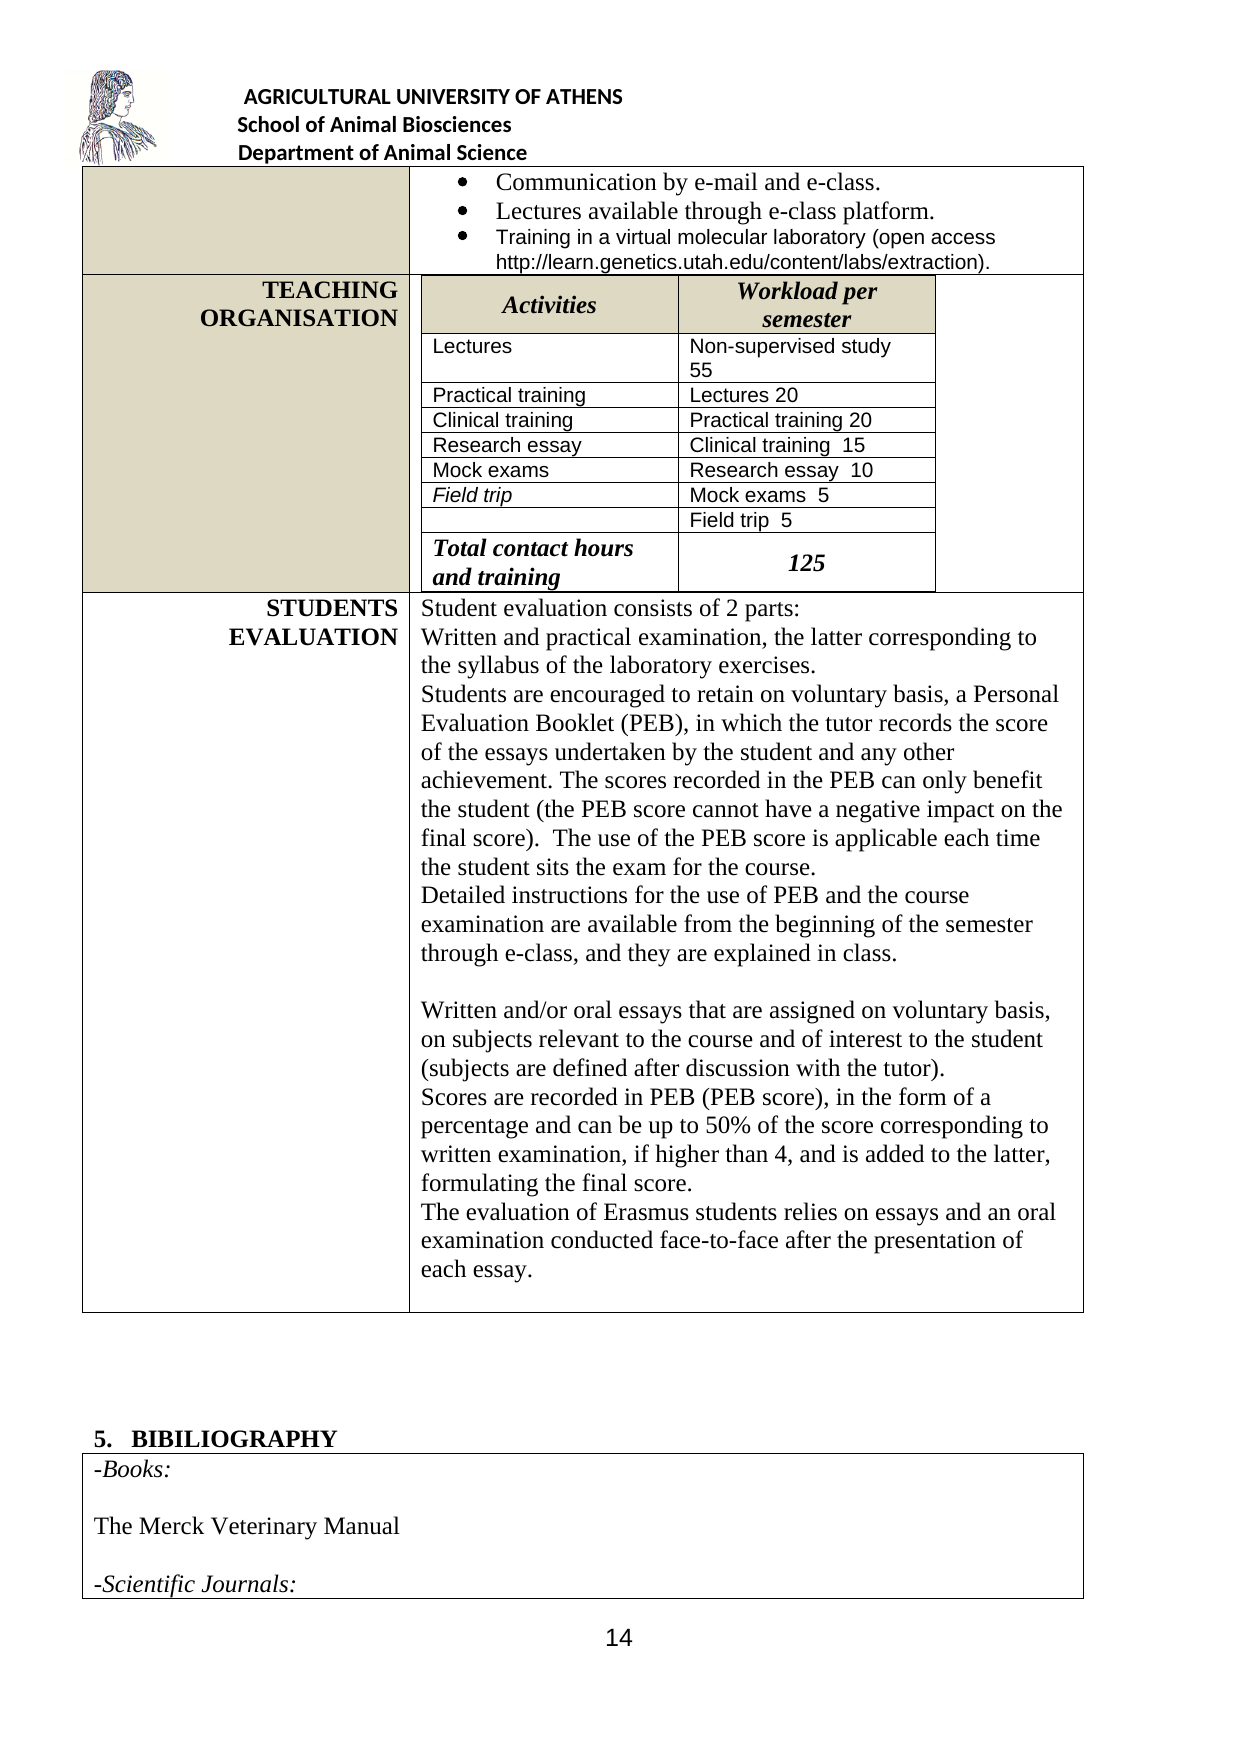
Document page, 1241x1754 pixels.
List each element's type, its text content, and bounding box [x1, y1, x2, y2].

table_cell [679, 408, 935, 432]
table_cell [936, 275, 1083, 592]
table_cell [422, 458, 678, 482]
list BIBILIOGRAPHY [94, 1424, 1144, 1453]
table_cell [422, 433, 678, 457]
table_cell [679, 483, 935, 507]
table_cell [679, 383, 935, 407]
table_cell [83, 167, 409, 274]
table_cell [679, 533, 935, 591]
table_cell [410, 167, 1083, 274]
table_cell [679, 458, 935, 482]
table_cell STUDENTS EVALUATION [83, 593, 409, 1312]
table_cell [679, 334, 935, 382]
picture [64, 70, 169, 172]
table_cell [422, 383, 678, 407]
table_cell [422, 408, 678, 432]
table_cell [422, 533, 678, 591]
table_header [83, 1454, 1083, 1598]
table_cell Student evaluation consists of 2 parts: Written and practical examination, the latter corresponding to the syllabus of the laboratory exercises. Students are encouraged to retain on voluntary basis, a Personal Evaluation Booklet (PEB), in which the tutor records the score of the essays undertaken by the student and any other achievement. The scores recorded in the PEB can only benefit the student (the PEB score cannot have a negative impact on the final score). The use of the PEB score is applicable each time the student sits the exam for the course. Detailed instructions for the use of PEB and the course examination are available from the beginning of the semester through e-class, and they are explained in class. Written and/or oral essays that are assigned on voluntary basis, on subjects relevant to the course and of interest to the student (subjects are defined after discussion with the tutor). Scores are recorded in PEB (PEB score), in the form of a percentage and can be up to 50% of the score corresponding to written examination, if higher than 4, and is added to the latter, formulating the final score. The evaluation of Erasmus students relies on essays and an oral examination conducted face-to-face after the presentation of each essay. [410, 593, 1083, 1312]
table_cell TEACHING ORGANISATION [83, 275, 409, 592]
table_cell [679, 433, 935, 457]
table_cell [410, 275, 421, 592]
table_cell [422, 483, 678, 507]
table_cell [422, 508, 678, 532]
table_cell [679, 508, 935, 532]
table_cell [422, 334, 678, 382]
